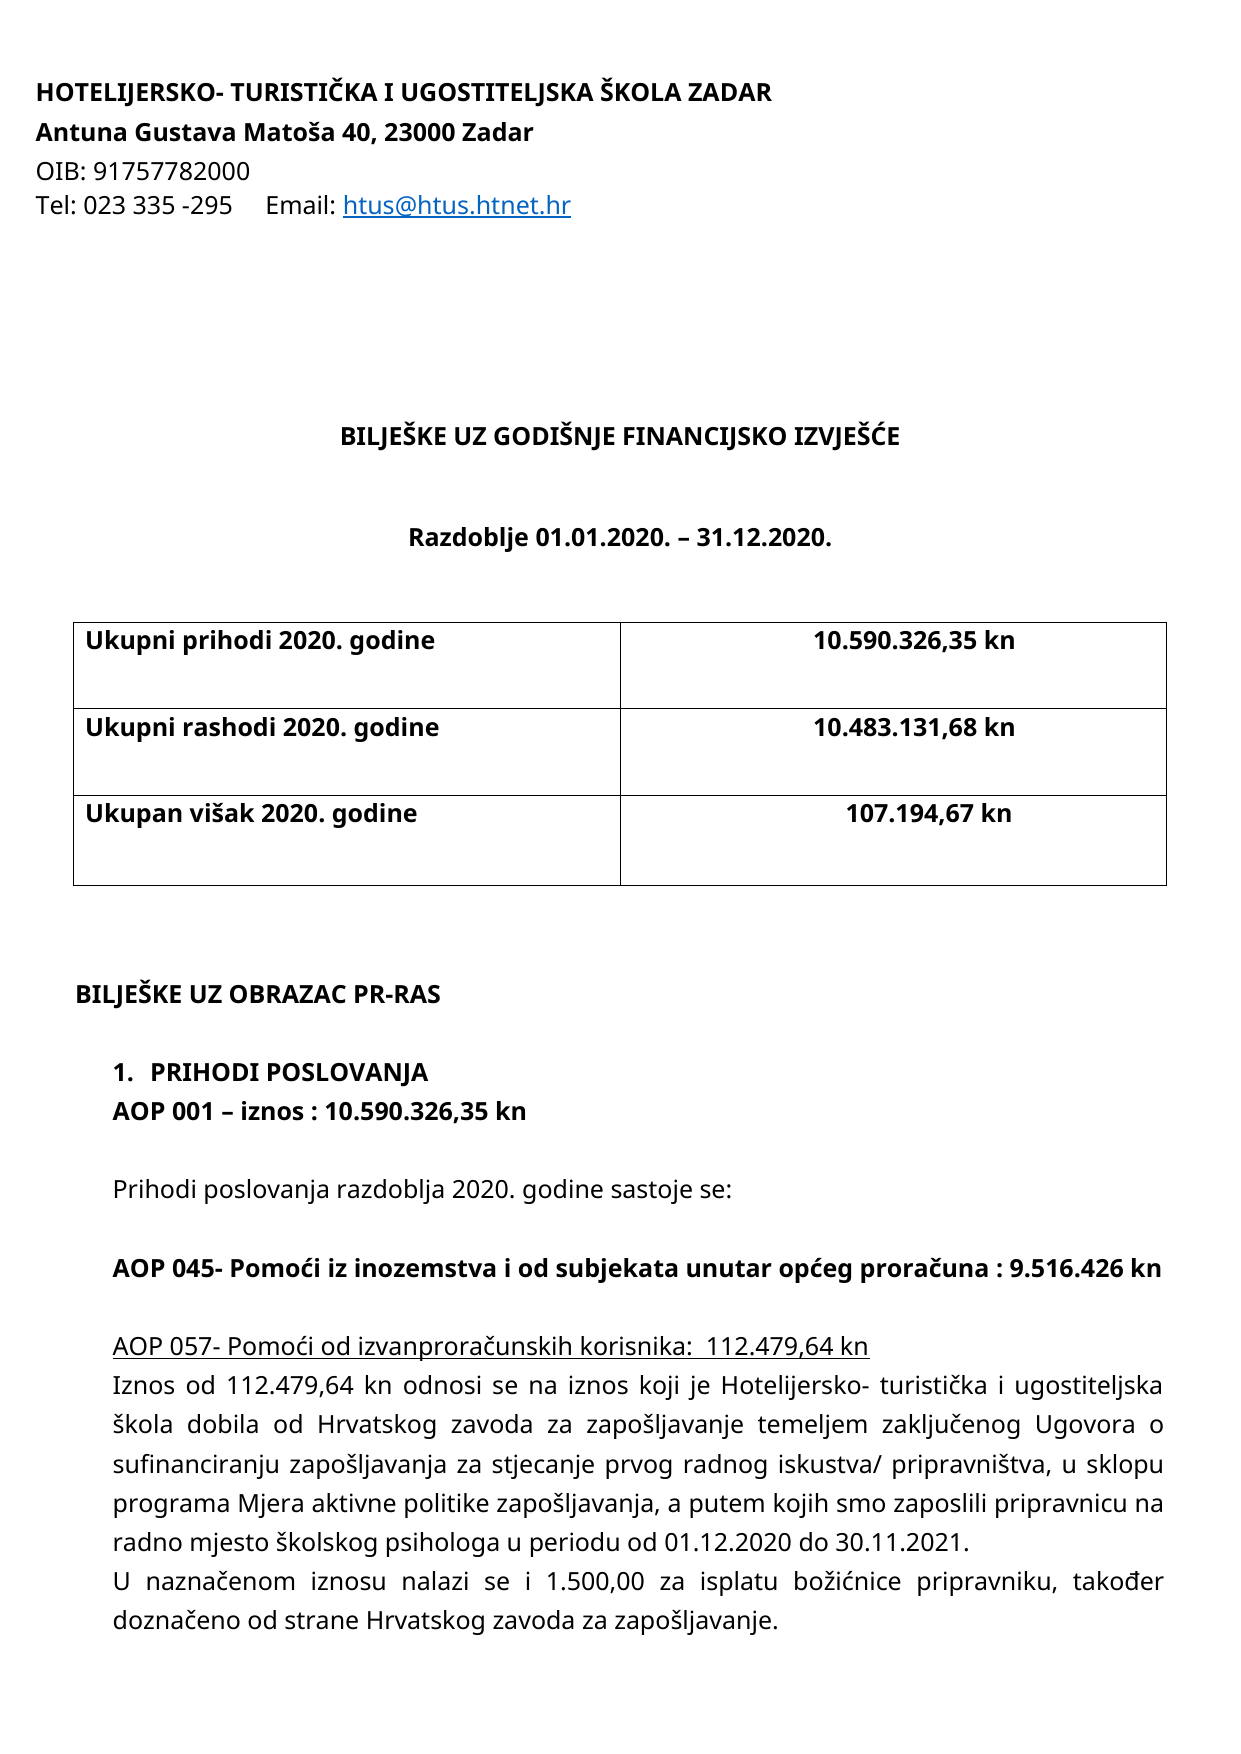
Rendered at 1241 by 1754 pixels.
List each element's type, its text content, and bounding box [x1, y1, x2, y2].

text BILJEŠKE UZ OBRAZAC PR-RAS [75, 976, 1165, 1010]
text U naznačenom iznosu nalazi se i 1.500,00 za isplatu božićnice pripravniku, također doznačeno od strane Hrvatskog zavoda za zapošljavanje. [112, 1564, 1165, 1637]
text AOP 057- Pomoći od izvanproračunskih korisnika: 112.479,64 kn [112, 1329, 1165, 1363]
table_cell 107.194,67 kn [621, 796, 1166, 885]
text AOP 045- Pomoći iz inozemstva i od subjekata unutar općeg proračuna : 9.516.426 kn [112, 1251, 1165, 1284]
text HOTELIJERSKO- TURISTIČKA I UGOSTITELJSKA ŠKOLA ZADAR [16, 75, 1165, 109]
table_header Ukupni prihodi 2020. godine [74, 623, 620, 708]
text BILJEŠKE UZ GODIŠNJE FINANCIJSKO IZVJEŠĆE [75, 419, 1165, 453]
text Tel: 023 335 -295 Email: htus@htus.htnet.hr [16, 187, 1165, 221]
table_cell Ukupan višak 2020. godine [74, 796, 620, 885]
text AOP 001 – iznos : 10.590.326,35 kn [112, 1094, 1165, 1128]
table_cell 10.483.131,68 kn [621, 709, 1166, 795]
list PRIHODI POSLOVANJA [112, 1055, 1165, 1089]
table_header 10.590.326,35 kn [621, 623, 1166, 708]
text OIB: 91757782000 [16, 153, 1165, 187]
text Prihodi poslovanja razdoblja 2020. godine sastoje se: [112, 1172, 1165, 1206]
text Razdoblje 01.01.2020. – 31.12.2020. [75, 520, 1165, 554]
text Iznos od 112.479,64 kn odnosi se na iznos koji je Hotelijersko- turistička i ugostiteljska škola dobila od Hrvatskog zavoda za zapošljavanje temeljem zaključenog Ugovora o sufinanciranju zapošljavanja za stjecanje prvog radnog iskustva/ pripravništva, u sklopu programa Mjera aktivne politike zapošljavanja, a putem kojih smo zaposlili pripravnicu na radno mjesto školskog psihologa u periodu od 01.12.2020 do 30.11.2021. [112, 1368, 1165, 1559]
table_cell Ukupni rashodi 2020. godine [74, 709, 620, 795]
text Antuna Gustava Matoša 40, 23000 Zadar [16, 114, 1165, 148]
